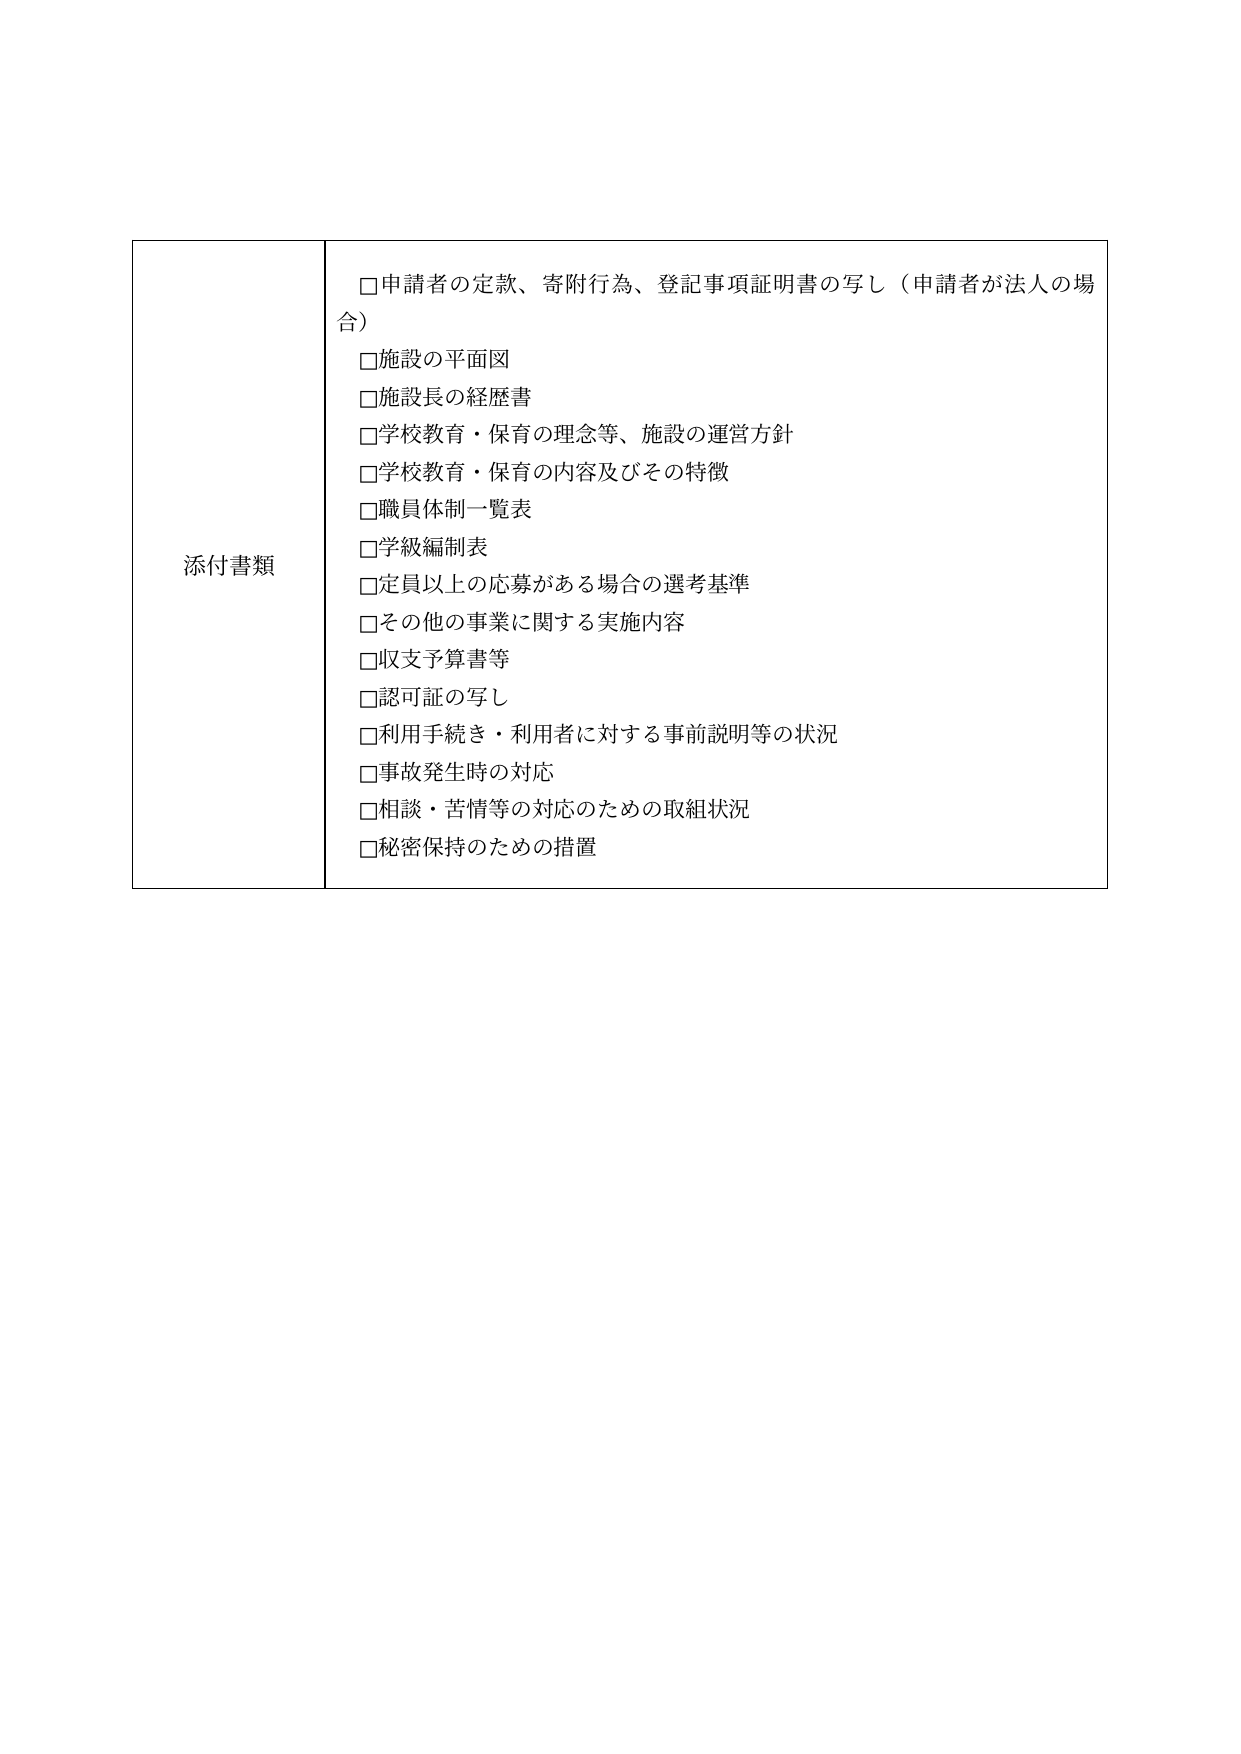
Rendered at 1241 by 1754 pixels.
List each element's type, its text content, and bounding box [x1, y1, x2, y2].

table_header 添付書類 [133, 241, 324, 888]
table_header □申請者の定款、寄附行為、登記事項証明書の写し（申請者が法人の場合） □施設の平面図 □施設長の経歴書 □学校教育・保育の理念等、施設の運営方針 □学校教育・保育の内容及びその特徴 □職員体制一覧表 □学級編制表 □定員以上の応募がある場合の選考基準 □その他の事業に関する実施内容 □収支予算書等 □認可証の写し □利用手続き・利用者に対する事前説明等の状況 □事故発生時の対応 □相談・苦情等の対応のための取組状況 □秘密保持のための措置 [326, 241, 1107, 888]
